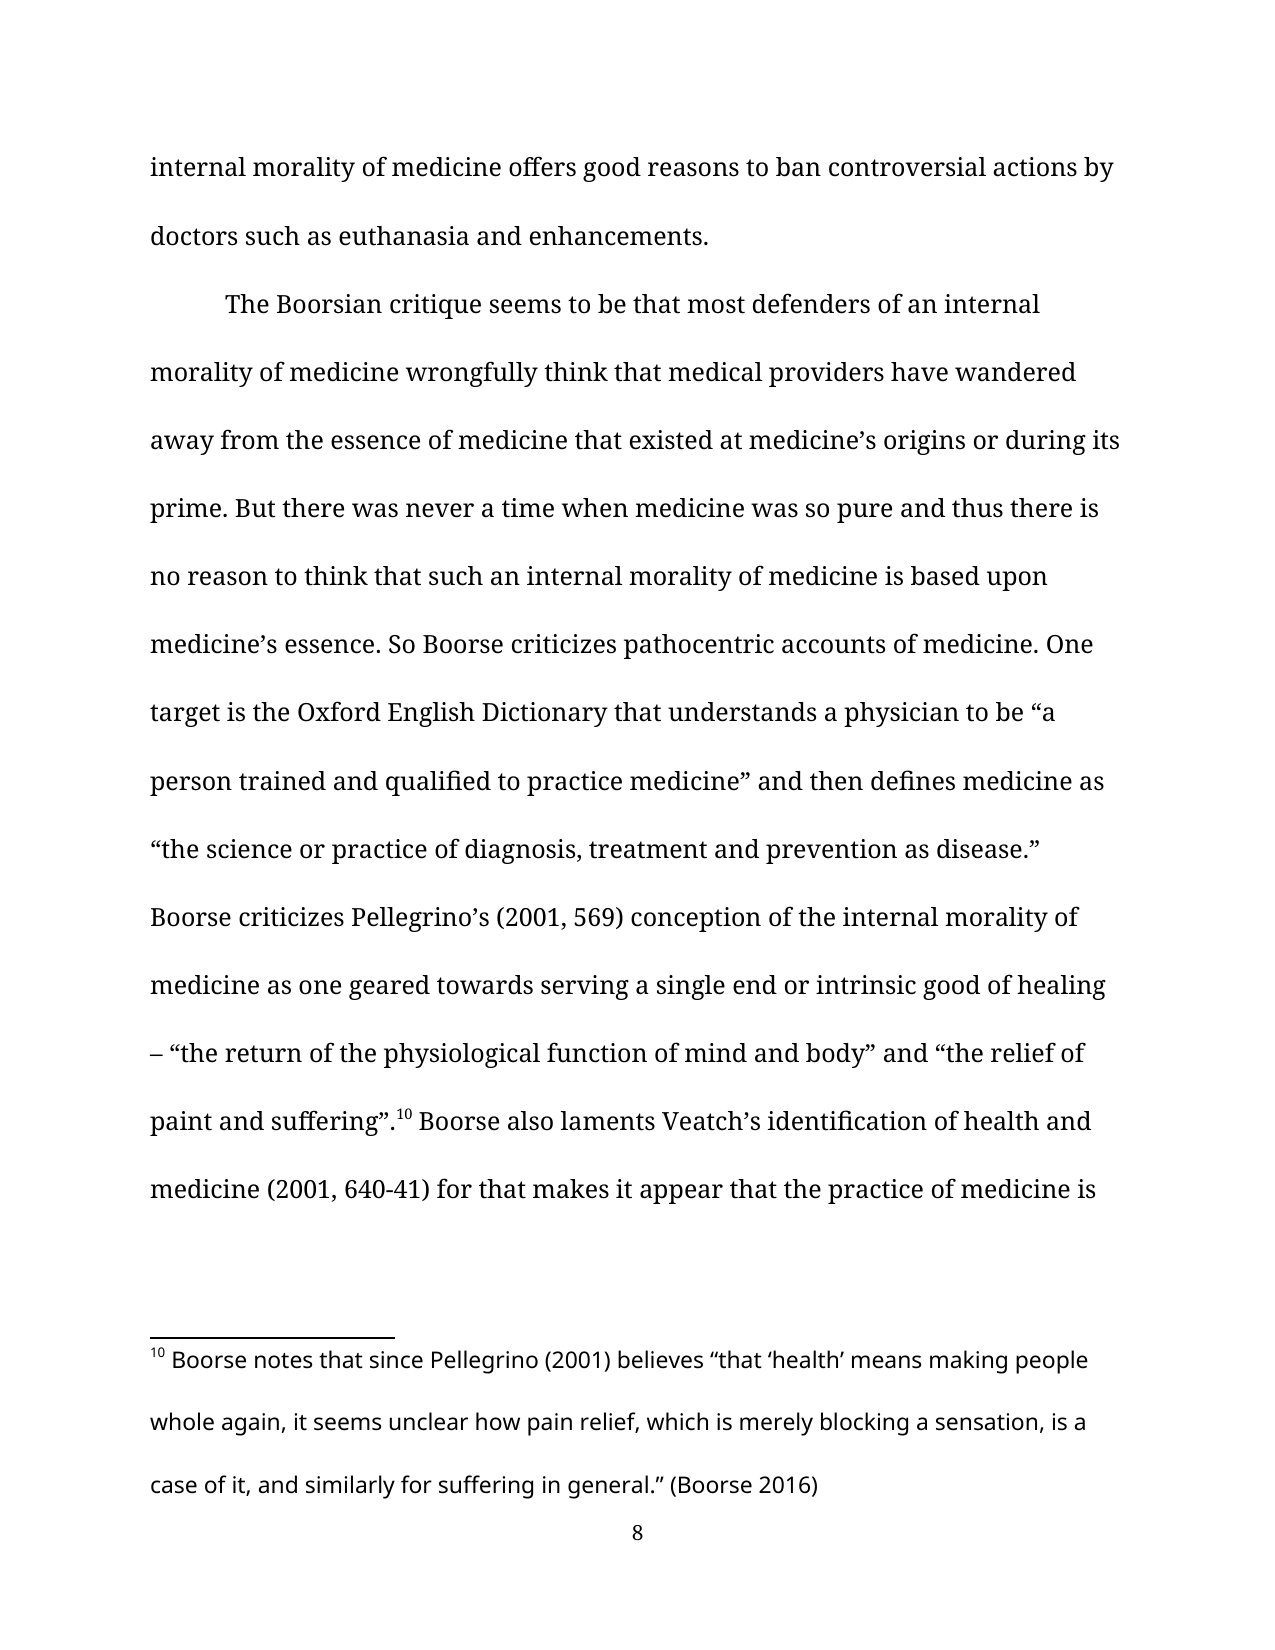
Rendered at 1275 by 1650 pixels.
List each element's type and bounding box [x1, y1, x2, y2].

text [150, 150, 1125, 252]
text [150, 286, 1125, 1206]
